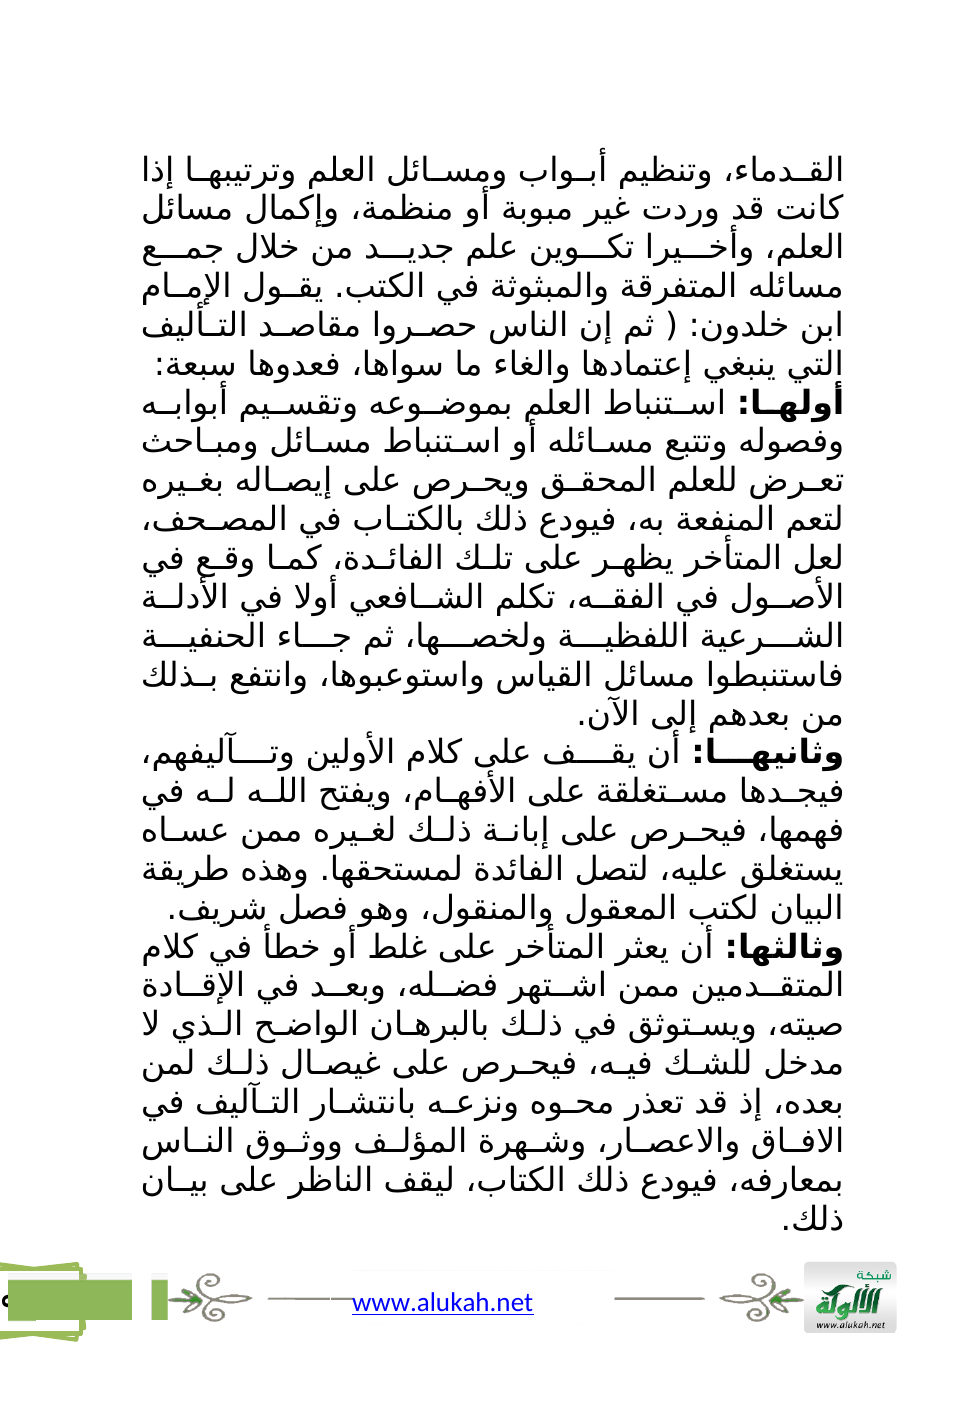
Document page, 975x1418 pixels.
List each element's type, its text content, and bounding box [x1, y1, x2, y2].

text وثانيها: أن يقف على كلام الأولين وتآليفهم، فيجدها مستغلقة على الأفهام، ويفتح الله له في فهمها، فيحرص على إبانة ذلك لغيره ممن عساه يستغلق عليه، لتصل الفائدة لمستحقها. وهذه طريقة البيان لكتب المعقول والمنقول، وهو فصل شريف. [141, 733, 844, 927]
text أولها: استنباط العلم بموضوعه وتقسيم أبوابه وفصوله وتتبع مسائله أو استنباط مسائل ومباحث تعرض للعلم المحقق ويحرص على إيصاله بغيره لتعم المنفعة به، فيودع ذلك بالكتاب في المصحف، لعل المتأخر يظهر على تلك الفائدة، كما وقع في الأصول في الفقه، تكلم الشافعي أولا في الأدلة الشرعية اللفظية ولخصها، ثم جاء الحنفية فاستنبطوا مسائل القياس واستوعبوها، وانتفع بذلك من بعدهم إلى الآن. [141, 383, 844, 733]
text وثالثها: أن يعثر المتأخر على غلط أو خطأ في كلام المتقدمين ممن اشتهر فضله، وبعد في الإقادة صيته، ويستوثق في ذلك بالبرهان الواضح الذي لا مدخل للشك فيه، فيحرص على غيصال ذلك لمن بعده، إذ قد تعذر محوه ونزعه بانتشار التآليف في الافاق والاعصار، وشهرة المؤلف ووثوق الناس بمعارفه، فيودع ذلك الكتاب، ليقف الناظر على بيان ذلك. [141, 927, 844, 1238]
picture [6, 1258, 901, 1340]
